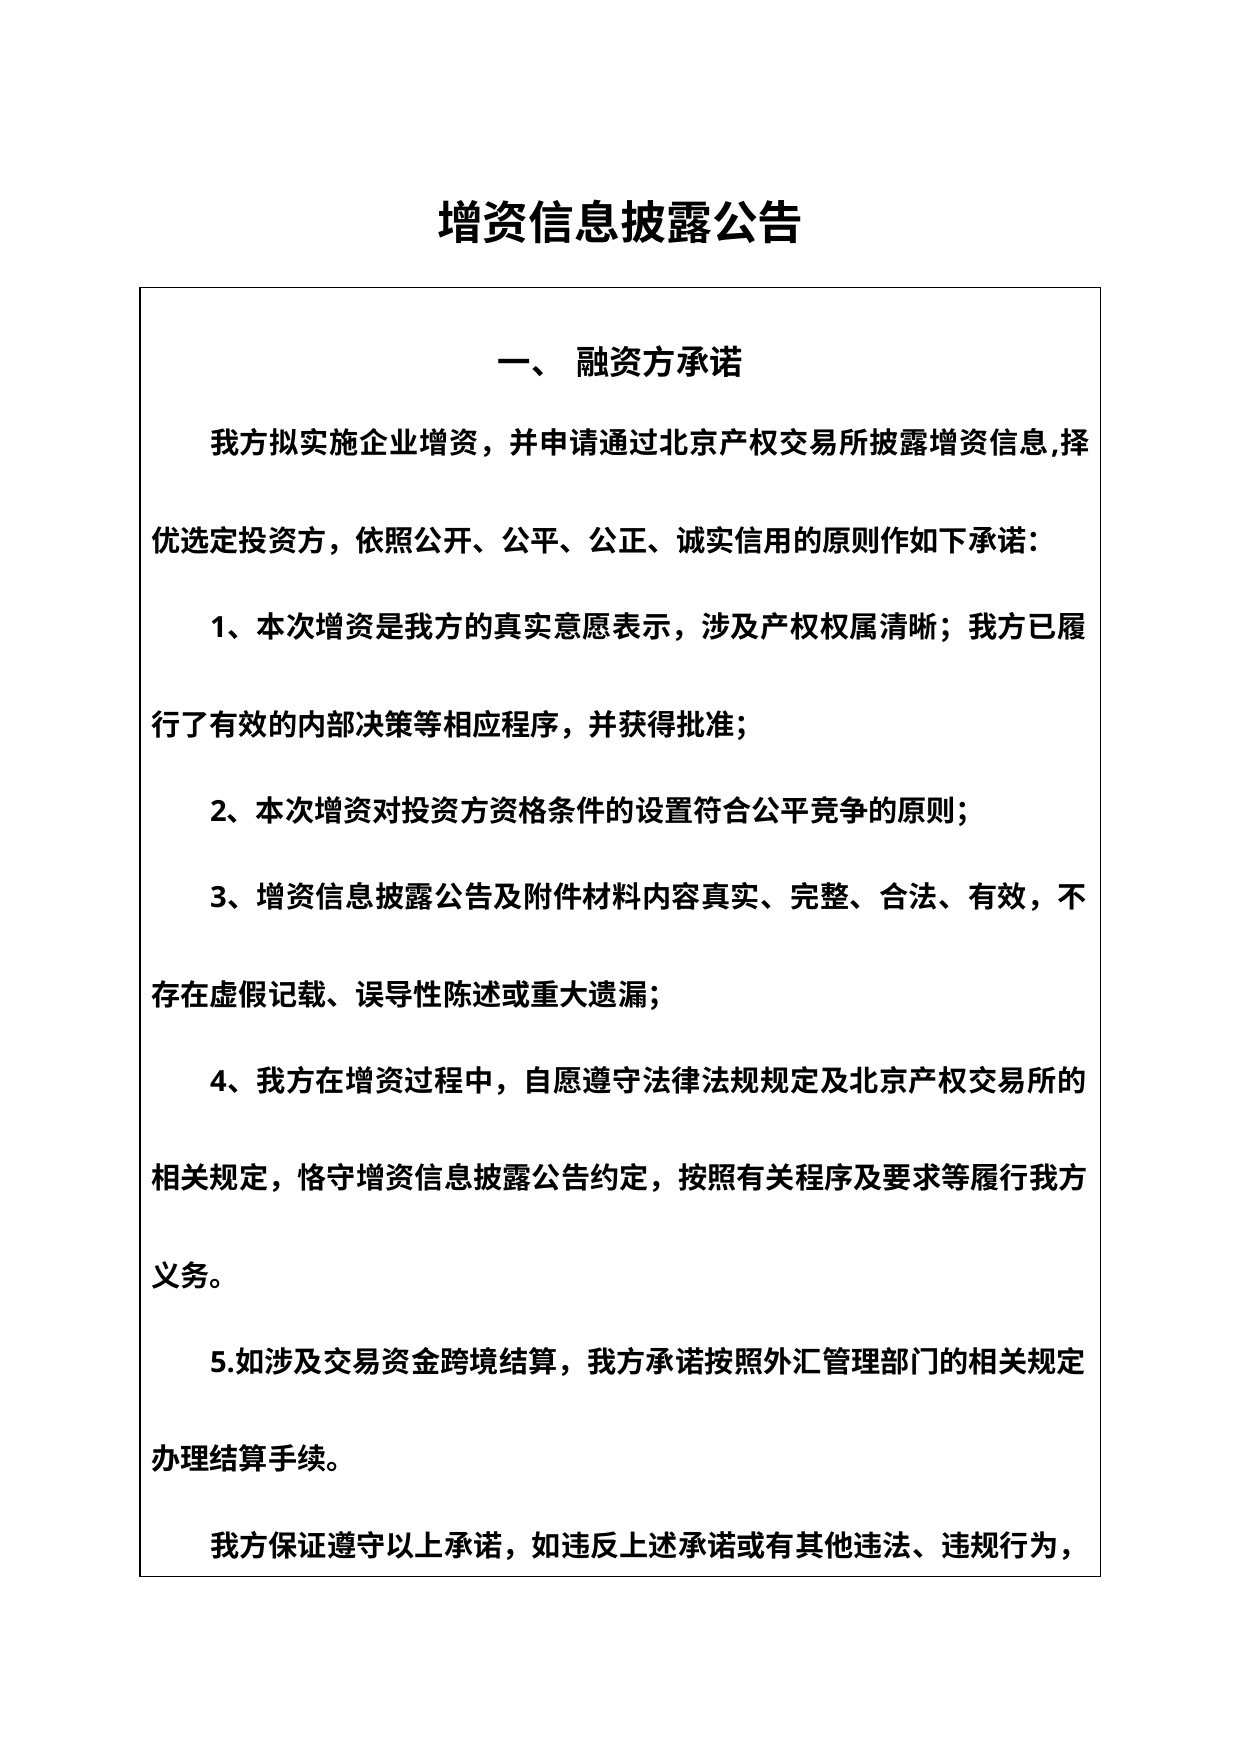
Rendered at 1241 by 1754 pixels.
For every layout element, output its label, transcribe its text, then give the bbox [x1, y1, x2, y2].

text 增资信息披露公告 [142, 199, 1098, 249]
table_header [141, 288, 1100, 1576]
